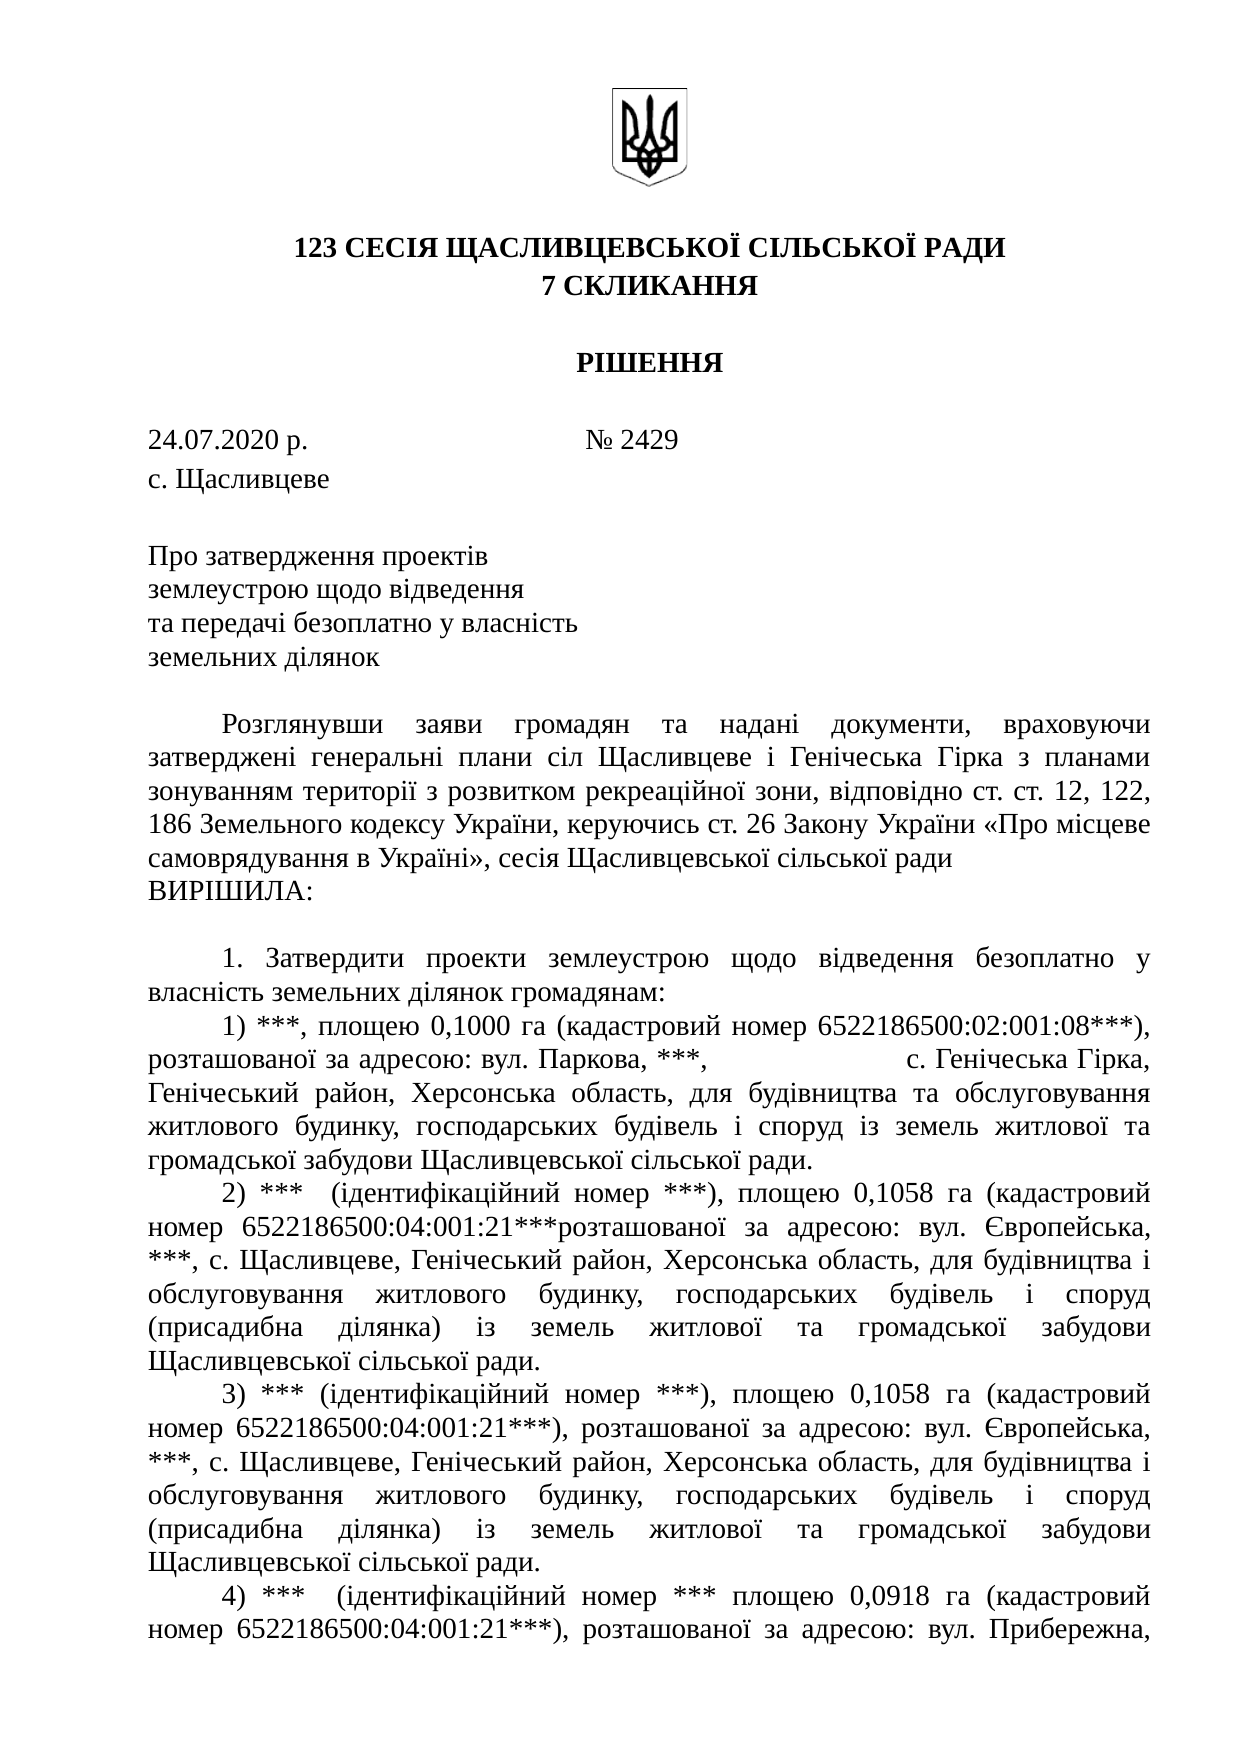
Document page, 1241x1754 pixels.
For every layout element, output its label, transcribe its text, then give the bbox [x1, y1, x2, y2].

text землеустрою щодо відведення [148, 572, 1152, 605]
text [148, 1578, 1152, 1645]
text 123 СЕСІЯ ЩАСЛИВЦЕВСЬКОЇ СІЛЬСЬКОЇ РАДИ [148, 230, 1152, 263]
text 24.07.2020 р. № 2429 [148, 422, 1152, 456]
text Про затвердження проектів [148, 538, 1152, 572]
text та передачі безоплатно у власність [148, 605, 1152, 639]
text 1. Затвердити проекти землеустрою щодо відведення безоплатно у власність земельних ділянок громадянам: [148, 941, 1152, 1008]
text 7 СКЛИКАННЯ [148, 268, 1152, 302]
text земельних ділянок [148, 639, 1152, 672]
text РІШЕННЯ [148, 345, 1152, 379]
picture [612, 88, 688, 187]
text Розглянувши заяви громадян та надані документи, враховуючи затверджені генеральні плани сіл Щасливцеве і Генічеська Гірка з планами зонуванням території з розвитком рекреаційної зони, відповідно ст. ст. 12, 122, 186 Земельного кодексу України, керуючись ст. 26 Закону України «Про місцеве самоврядування в Україні», сесія Щасливцевської сільської ради [148, 706, 1152, 873]
text 2) *** (ідентифікаційний номер ***), площею 0,1058 га (кадастровий номер 6522186500:04:001:21***розташованої за адресою: вул. Європейська, ***, с. Щасливцеве, Генічеський район, Херсонська область, для будівництва і обслуговування житлового будинку, господарських будівель і споруд (присадибна ділянка) із земель житлової та громадської забудови Щасливцевської сільської ради. [148, 1175, 1152, 1377]
text ВИРІШИЛА: [148, 873, 1152, 907]
text 3) *** (ідентифікаційний номер ***), площею 0,1058 га (кадастровий номер 6522186500:04:001:21***), розташованої за адресою: вул. Європейська, ***, с. Щасливцеве, Генічеський район, Херсонська область, для будівництва і обслуговування житлового будинку, господарських будівель і споруд (присадибна ділянка) із земель житлової та громадської забудови Щасливцевської сільської ради. [148, 1377, 1152, 1578]
text 1) ***, площею 0,1000 га (кадастровий номер 6522186500:02:001:08***), розташованої за адресою: вул. Паркова, ***, с. Генічеська Гірка, Генічеський район, Херсонська область, для будівництва та обслуговування житлового будинку, господарських будівель і споруд із земель житлової та громадської забудови Щасливцевської сільської ради. [148, 1008, 1152, 1175]
text с. Щасливцеве [148, 461, 1152, 494]
